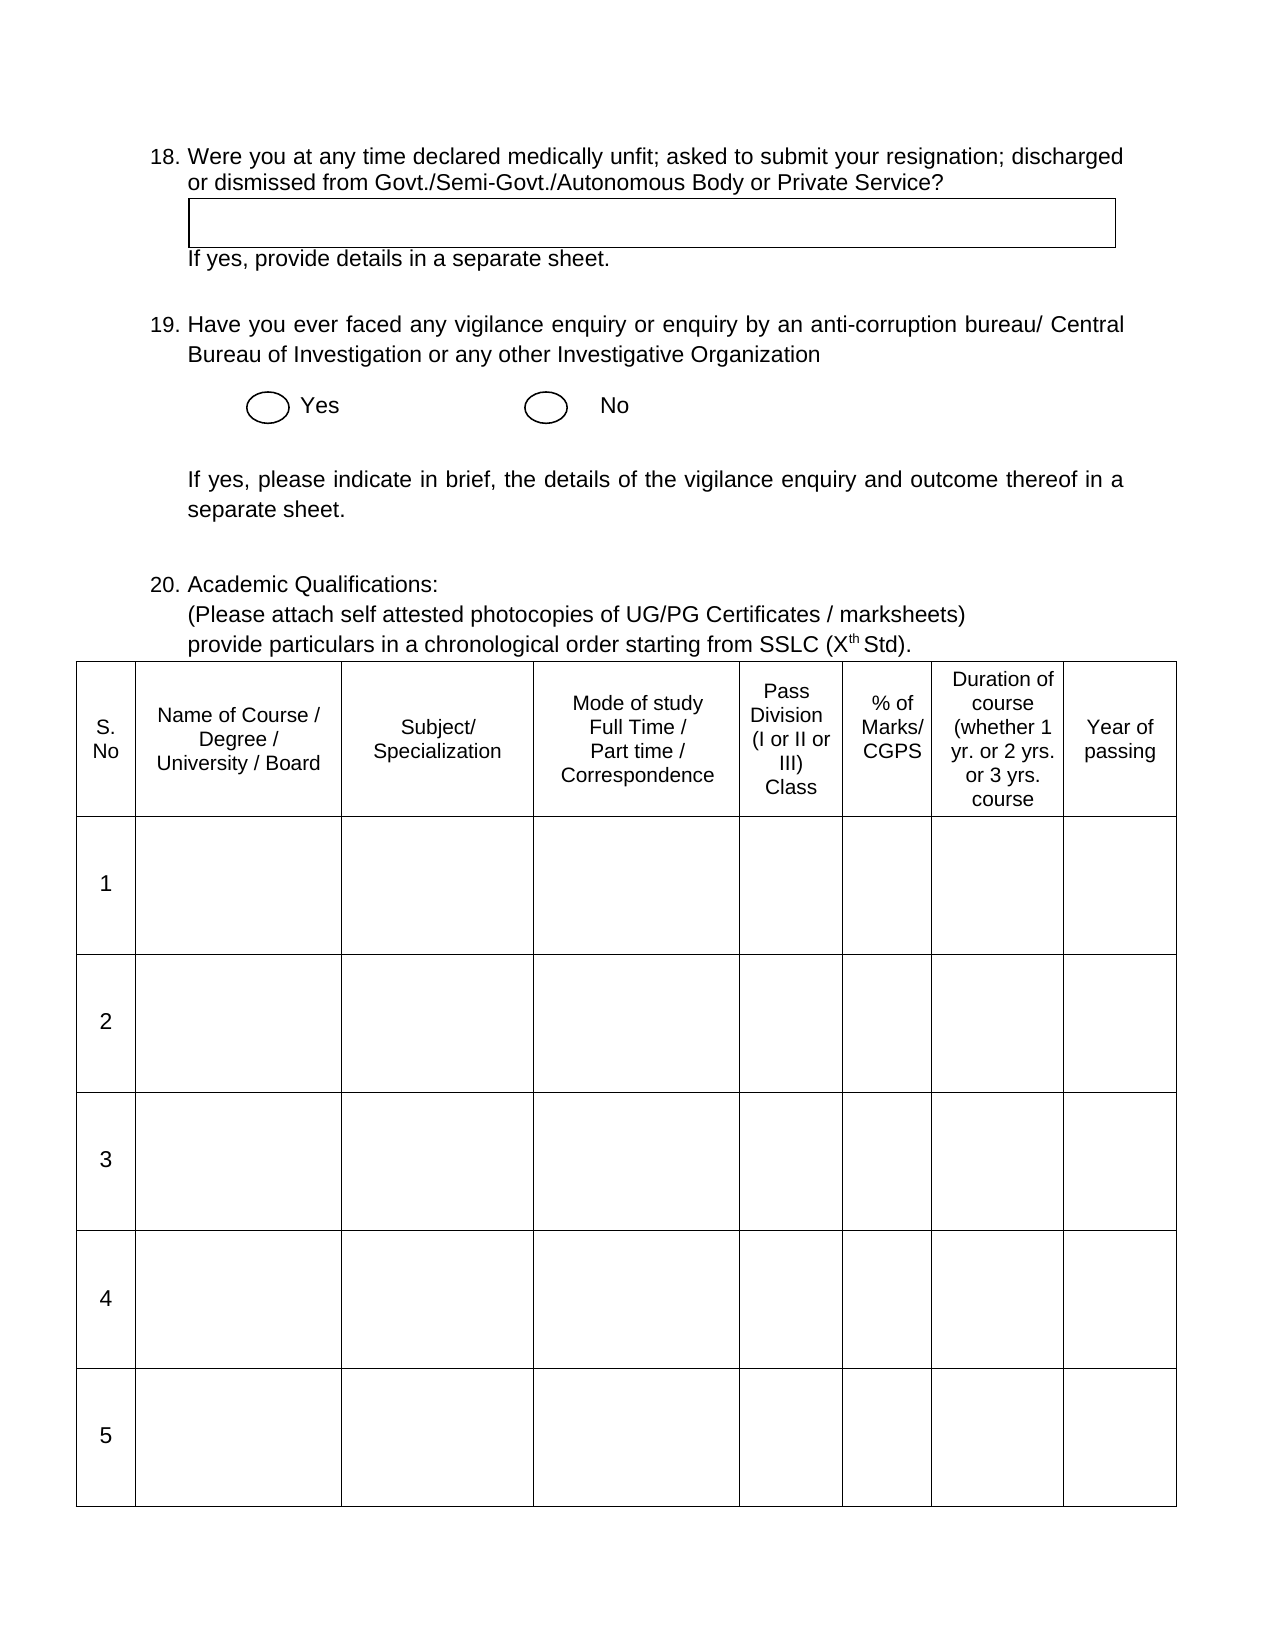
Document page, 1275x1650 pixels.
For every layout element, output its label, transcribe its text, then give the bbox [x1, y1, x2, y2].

table_cell [740, 955, 842, 1092]
table_cell [136, 1231, 341, 1368]
list Were you at any time declared medically unfit; asked to submit your resignation; discharged or dismissed from Govt./Semi-Govt./Autonomous Body or Private Service? [150, 143, 1125, 196]
table_cell [1064, 1369, 1176, 1506]
table_cell [1064, 1093, 1176, 1230]
table_cell [932, 955, 1063, 1092]
table_cell [136, 955, 341, 1092]
table_cell [136, 1369, 341, 1506]
table_cell [740, 817, 842, 953]
table_cell 2 [77, 955, 135, 1092]
table_cell [932, 1093, 1063, 1230]
table_cell 4 [77, 1231, 135, 1368]
table_cell [740, 1231, 842, 1368]
list Academic Qualifications: [150, 571, 1125, 597]
text provide particulars in a chronological order starting from SSLC (Xth Std). [187, 631, 1125, 657]
table_cell [740, 1369, 842, 1506]
table_cell [1064, 1231, 1176, 1368]
table_cell [932, 817, 1063, 953]
table_cell [932, 1231, 1063, 1368]
table_header Name of Course / Degree / University / Board [136, 662, 341, 816]
table_cell [843, 1369, 931, 1506]
table_header % of Marks/ CGPS [843, 662, 931, 816]
table_cell [740, 1093, 842, 1230]
table_header Year of passing [1064, 662, 1176, 816]
table_cell [342, 955, 533, 1092]
table_cell [843, 1093, 931, 1230]
table_header Pass Division (I or II or III) Class [740, 662, 842, 816]
table_cell 3 [77, 1093, 135, 1230]
table_cell [843, 1231, 931, 1368]
table_cell [843, 817, 931, 953]
text If yes, provide details in a separate sheet. [187, 245, 1125, 272]
table_cell 5 [77, 1369, 135, 1506]
text (Please attach self attested photocopies of UG/PG Certificates / marksheets) [187, 601, 1125, 627]
table_cell [1064, 817, 1176, 953]
table_cell [843, 955, 931, 1092]
table_cell [534, 1369, 739, 1506]
table_cell [342, 817, 533, 953]
table_cell [932, 1369, 1063, 1506]
table_header Mode of study Full Time / Part time / Correspondence [534, 662, 739, 816]
table_cell [1064, 955, 1176, 1092]
table_header Subject/ Specialization [342, 662, 533, 816]
table_cell [534, 955, 739, 1092]
text Yes No [278, 392, 536, 419]
table_cell 1 [77, 817, 135, 953]
text Yes No [556, 392, 1125, 419]
table_cell [136, 1093, 341, 1230]
table_cell [136, 817, 341, 953]
table_header Duration of course (whether 1 yr. or 2 yrs. or 3 yrs. course [932, 662, 1063, 816]
text If yes, please indicate in brief, the details of the vigilance enquiry and outcome thereof in a separate sheet. [187, 466, 1125, 522]
table_cell [534, 817, 739, 953]
table_cell [534, 1093, 739, 1230]
table_cell [342, 1369, 533, 1506]
list Have you ever faced any vigilance enquiry or enquiry by an anti-corruption bureau/ Central Bureau of Investigation or any other Investigative Organization [150, 311, 1125, 368]
table_cell [342, 1231, 533, 1368]
table_header S. No [77, 662, 135, 816]
table_cell [534, 1231, 739, 1368]
table_cell [342, 1093, 533, 1230]
